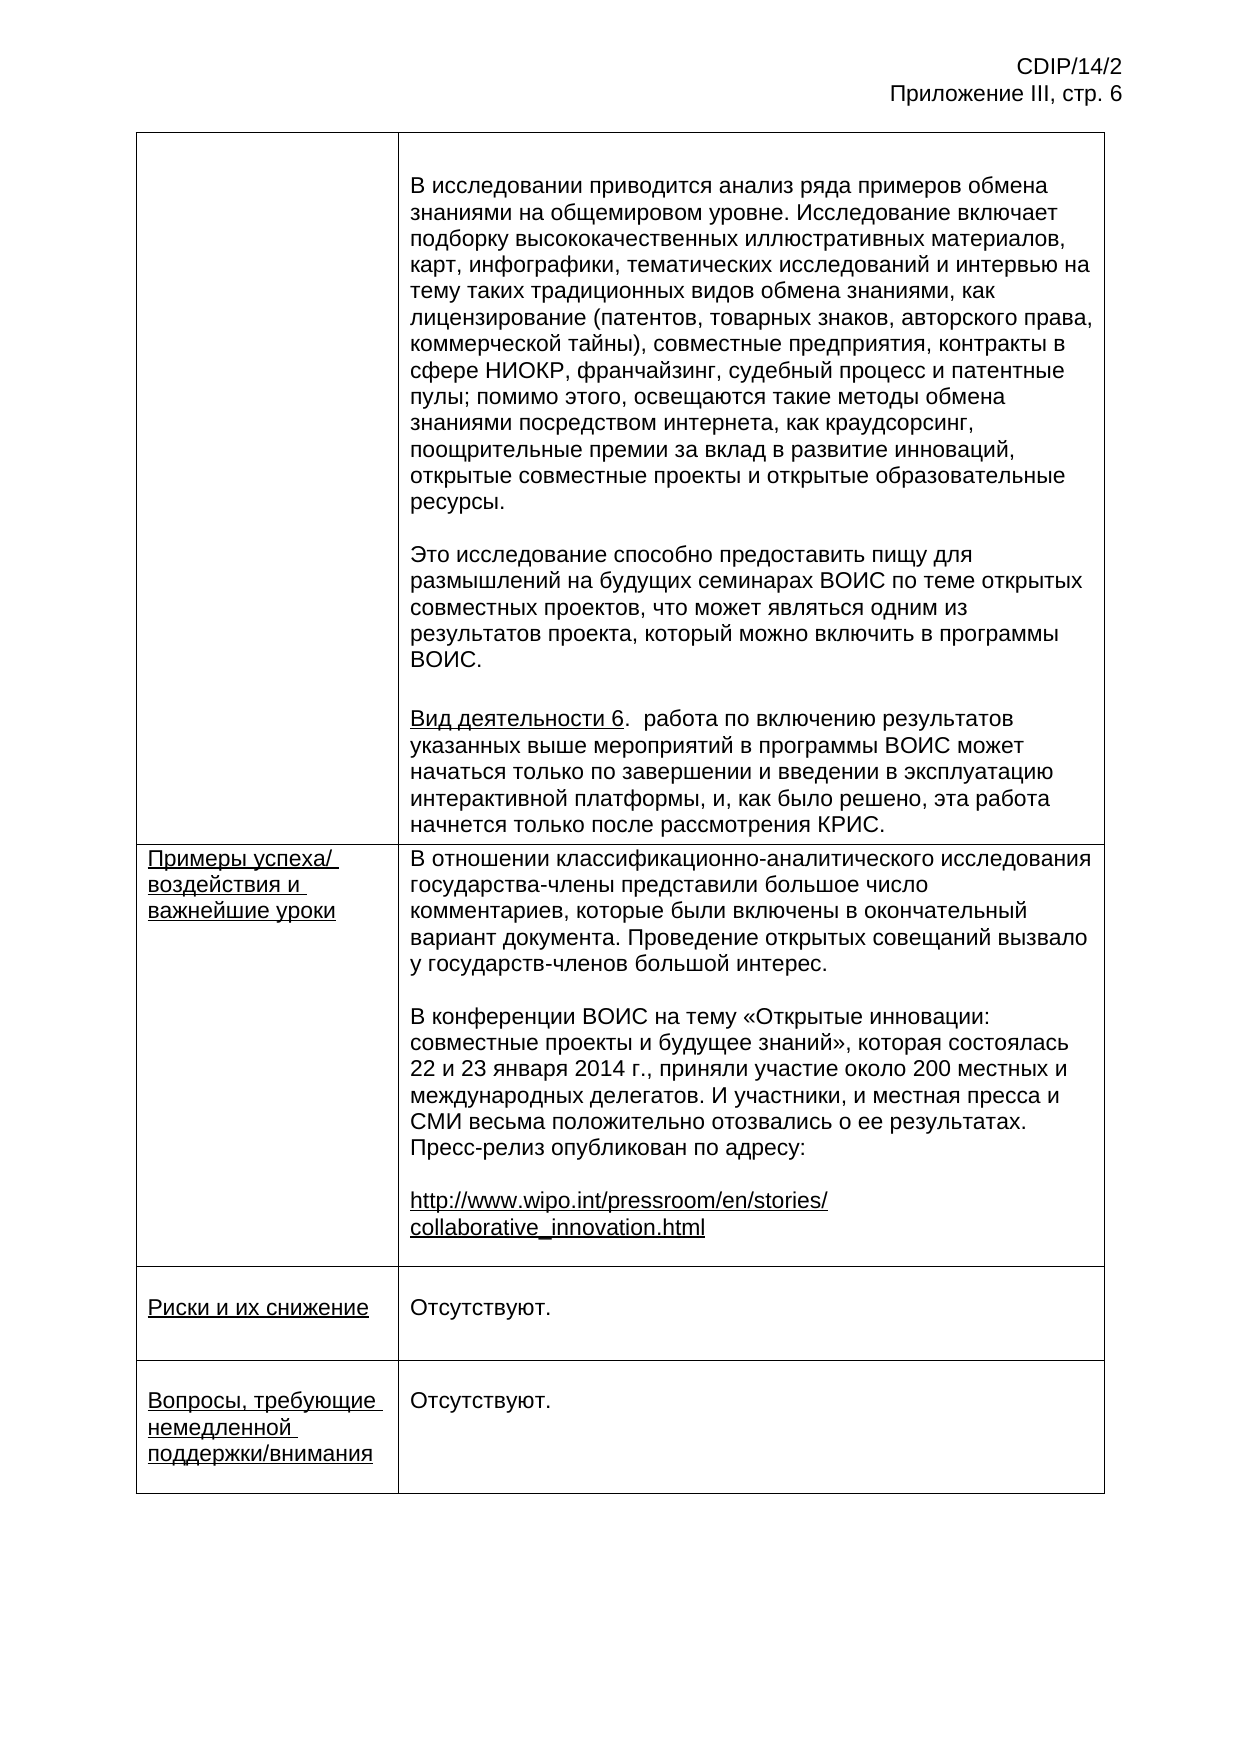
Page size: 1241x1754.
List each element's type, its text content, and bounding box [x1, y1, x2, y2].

table_cell Риски и их снижение [137, 1267, 398, 1360]
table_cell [137, 133, 398, 843]
table_cell Отсутствуют. [399, 1267, 1104, 1360]
table_cell В отношении классификационно-аналитического исследования государства-члены представили большое число комментариев, которые были включены в окончательный вариант документа. Проведение открытых совещаний вызвало у государств-членов большой интерес. В конференции ВОИС на тему «Открытые инновации: совместные проекты и будущее знаний», которая состоялась 22 и 23 января 2014 г., приняли участие около 200 местных и международных делегатов. И участники, и местная пресса и СМИ весьма положительно отозвались о ее результатах. Пресс-релиз опубликован по адресу: http://www.wipo.int/pressroom/en/stories/collaborative_innovation.html [399, 845, 1104, 1266]
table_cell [399, 133, 1104, 843]
table_cell Отсутствуют. [399, 1361, 1104, 1493]
table_cell Вопросы, требующие немедленной поддержки/внимания [137, 1361, 398, 1493]
table_cell Примеры успеха/ воздействия и важнейшие уроки [137, 845, 398, 1266]
